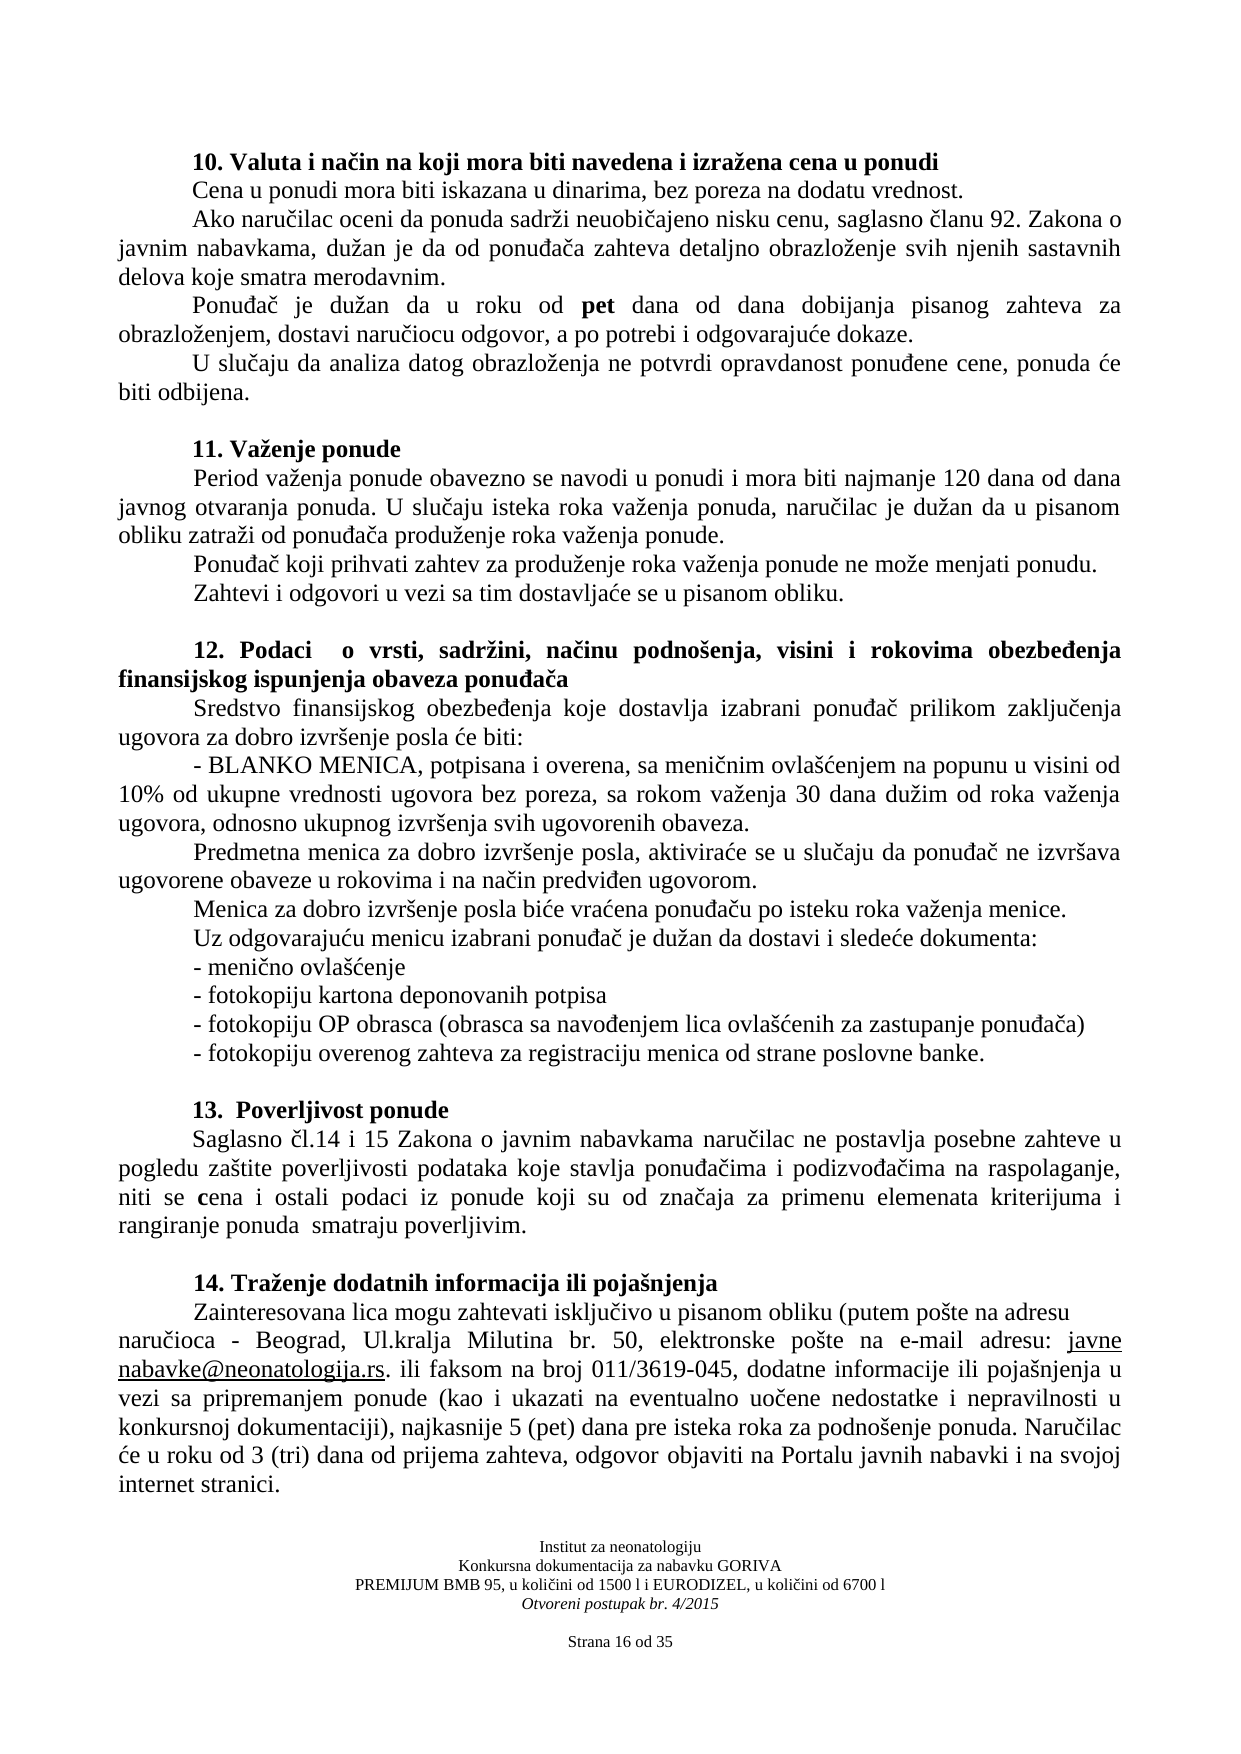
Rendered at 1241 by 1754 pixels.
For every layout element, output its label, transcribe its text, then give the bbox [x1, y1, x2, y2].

text Zahtevi i odgovori u vezi sa tim dostavljaće se u pisanom obliku. [118, 578, 1122, 607]
subtitle U slučaju da analiza datog obrazloženja ne potvrdi opravdanost ponuđene cene, ponuda će biti odbijena. [118, 348, 1122, 406]
text Saglasno čl.14 i 15 Zakona o javnim nabavkama naručilac ne postavlja posebne zahteve u pogledu zaštite poverljivosti podataka koje stavlja ponuđačima i podizvođačima na raspolaganje, niti se cena i ostali podaci iz ponude koji su od značaja za primenu elemenata kriterijuma i rangiranje ponuda smatraju poverljivim. [118, 1124, 1122, 1239]
text Ponuđač je dužan da u roku od pet dana od dana dobijanja pisanog zahteva za obrazloženjem, dostavi naručiocu odgovor, a po potrebi i odgovarajuće dokaze. [118, 291, 1122, 348]
text Ponuđač koji prihvati zahtev za produženje roka važenja ponude ne može menjati ponudu. [118, 549, 1122, 578]
text naručioca - Beograd, Ul.kralja Milutina br. 50, elektronske pošte na e-mail adresu: javne nabavke@neonatologija.rs. ili faksom na broj 011/3619-045, dodatne informacije ili pojašnjenja u vezi sa pripremanjem ponude (kao i ukazati na eventualno uočene nedostatke i nepravilnosti u konkursnoj dokumentaciji), najkasnije 5 (pet) dana pre isteka roka za podnošenje ponuda. Naručilac će u roku od 3 (tri) dana od prijema zahteva, odgovor objaviti na Portalu javnih nabavki i na svojoj internet stranici. [118, 1326, 1122, 1498]
text 10. Valuta i način na koji mora biti navedena i izražena cena u ponudi [118, 147, 1122, 176]
text - fotokopiju overenog zahteva za registraciju menica od strane poslovne banke. [118, 1038, 1122, 1067]
text Menica za dobro izvršenje posla biće vraćena ponuđaču po isteku roka važenja menice. [118, 894, 1122, 923]
text Predmetna menica za dobro izvršenje posla, aktiviraće se u slučaju da ponuđač ne izvršava ugovorene obaveze u rokovima i na način predviđen ugovorom. [118, 837, 1122, 894]
text Ako naručilac oceni da ponuda sadrži neuobičajeno nisku cenu, saglasno članu 92. Zakona o javnim nabavkama, dužan je da od ponuđača zahteva detaljno obrazloženje svih njenih sastavnih delova koje smatra merodavnim. [118, 204, 1122, 291]
text - fotokopiju kartona deponovanih potpisa [118, 981, 1122, 1009]
text Uz odgovarajuću menicu izabrani ponuđač je dužan da dostavi i sledeće dokumenta: [118, 923, 1122, 952]
text 14. Traženje dodatnih informacija ili pojašnjenja [193, 1268, 1122, 1297]
text - fotokopiju OP obrasca (obrasca sa navođenjem lica ovlašćenih za zastupanje ponuđača) [118, 1009, 1122, 1038]
text - menično ovlašćenje [118, 952, 1122, 981]
text Period važenja ponude obavezno se navodi u ponudi i mora biti najmanje 120 dana od dana javnog otvaranja ponuda. U slučaju isteka roka važenja ponuda, naručilac je dužan da u pisanom obliku zatraži od ponuđača produženje roka važenja ponude. [118, 463, 1122, 549]
text 13. Poverljivost ponude [118, 1096, 1122, 1124]
text 12. Podaci o vrsti, sadržini, načinu podnošenja, visini i rokovima obezbeđenja finansijskog ispunjenja obaveza ponuđača [118, 636, 1122, 693]
text Cena u ponudi mora biti iskazana u dinarima, bez poreza na dodatu vrednost. [118, 176, 1122, 204]
text Zainteresovana lica mogu zahtevati isključivo u pisanom obliku (putem pošte na adresu [193, 1297, 1122, 1326]
text 11. Važenje ponude [118, 434, 1122, 463]
text Sredstvo finansijskog obezbeđenja koje dostavlja izabrani ponuđač prilikom zaključenja ugovora za dobro izvršenje posla će biti: [118, 693, 1122, 751]
text - BLANKO MENICA, potpisana i overena, sa meničnim ovlašćenjem na popunu u visini od 10% od ukupne vrednosti ugovora bez poreza, sa rokom važenja 30 dana dužim od roka važenja ugovora, odnosno ukupnog izvršenja svih ugovorenih obaveza. [118, 751, 1122, 837]
